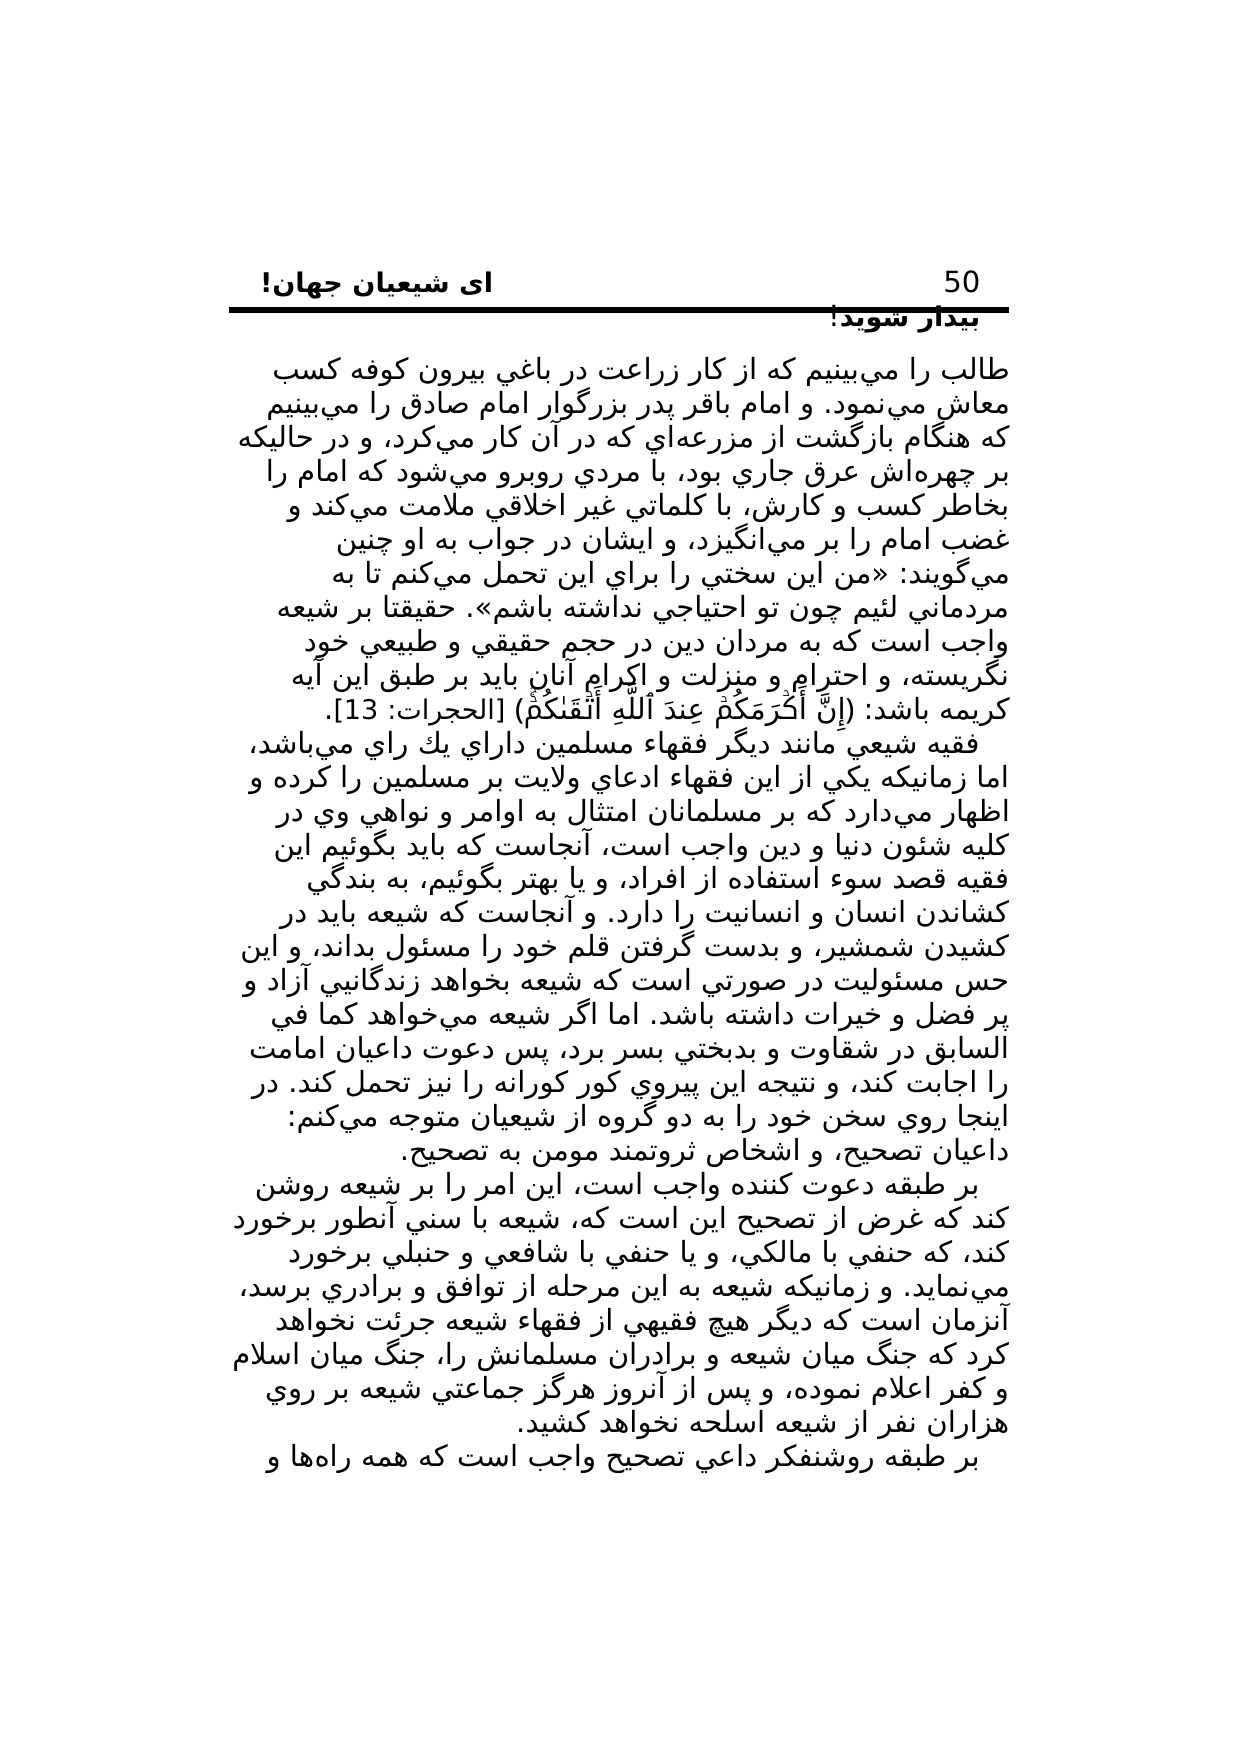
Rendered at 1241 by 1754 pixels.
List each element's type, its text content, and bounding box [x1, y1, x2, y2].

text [230, 352, 1010, 726]
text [230, 1439, 1010, 1473]
text فقيه شيعي مانند ديگر فقهاء مسلمين داراي يك راي مي‌باشد، اما زمانيكه يكي از اين فقهاء ادعاي ولايت بر مسلمين را كرده و اظهار مي‌دارد كه بر مسلمانان امتثال به اوامر و نواهي وي در كليه شئون دنيا و دين واجب است، آنجاست كه بايد بگوئيم اين فقيه قصد سوء استفاده از افراد، و يا بهتر بگوئيم، به بندگي كشاندن انسان و انسانيت را دارد. و آنجاست كه شيعه بايد در كشيدن شمشير، و بدست گرفتن قلم خود را مسئول بداند، و اين حس مسئوليت در صورتي است كه شيعه بخواهد زندگانيي آزاد و پر فضل و خيرات داشته باشد. اما اگر شيعه مي‌خواهد كما في السابق در شقاوت و بدبختي بسر برد، پس دعوت داعيان امامت را اجابت كند، و نتيجه اين پيروي كور كورانه را نيز تحمل كند. در اينجا روي سخن خود را به دو گروه از شيعيان متوجه مي‌كنم: داعيان تصحيح، و اشخاص ثروتمند مومن به تصحيح. [230, 726, 1010, 1167]
text بر طبقه دعوت كننده واجب است، اين امر را بر شيعه روشن كند كه غرض از تصحيح اين است كه، شيعه با سني آنطور برخورد كند، كه حنفي با مالكي، و يا حنفي با شافعي و حنبلي برخورد مي‌نمايد. و زمانيكه شيعه به اين مرحله از توافق و برادري برسد، آنزمان است كه ديگر هيچ فقيهي از فقهاء شيعه جرئت نخواهد كرد كه جنگ ميان شيعه و برادران مسلمانش را، جنگ ميان اسلام و كفر اعلام نموده، و پس از آنروز هرگز جماعتي شيعه بر روي هزاران نفر از شيعه اسلحه نخواهد كشيد. [230, 1167, 1010, 1439]
